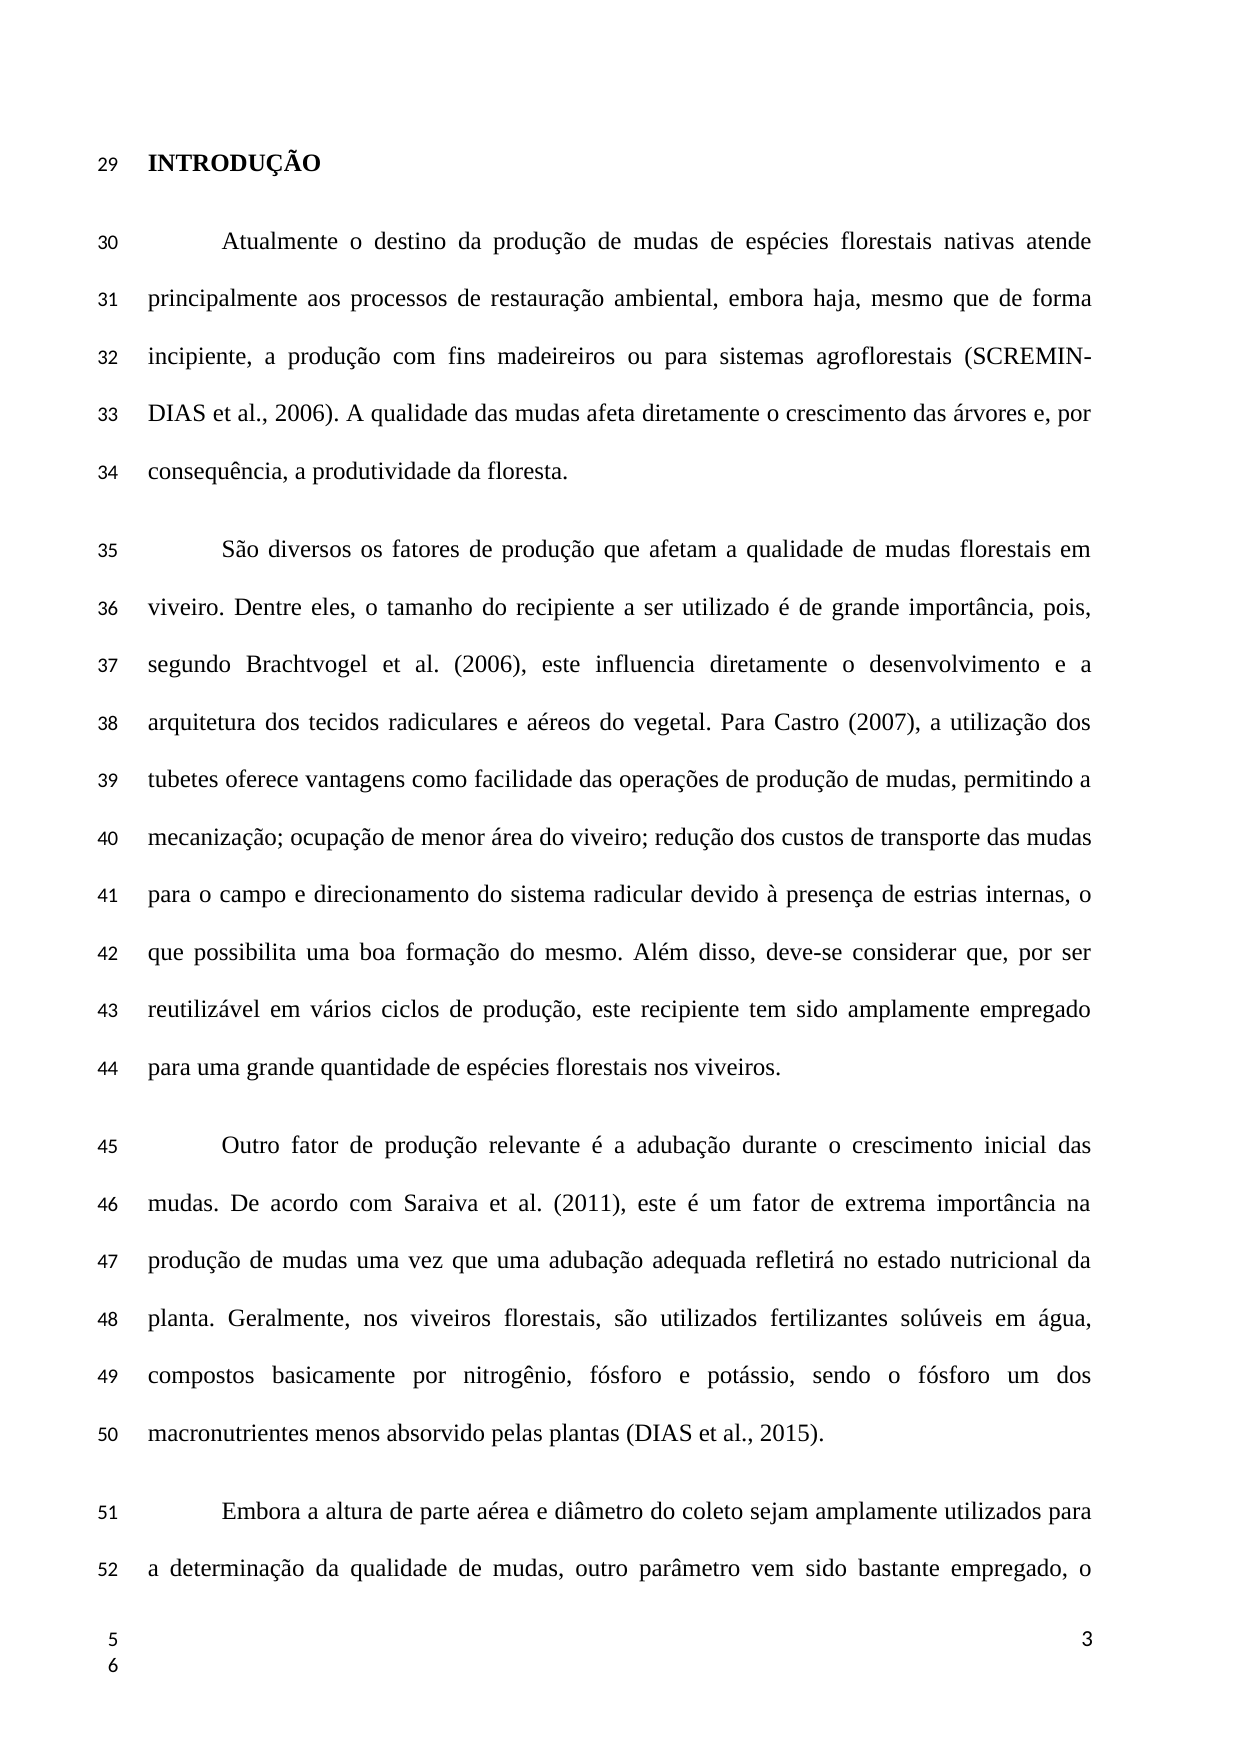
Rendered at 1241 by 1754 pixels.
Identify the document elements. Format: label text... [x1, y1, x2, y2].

text INTRODUÇÃO [148, 148, 1092, 176]
text Outro fator de produção relevante é a adubação durante o crescimento inicial das mudas. De acordo com Saraiva et al. (2011), este é um fator de extrema importância na produção de mudas uma vez que uma adubação adequada refletirá no estado nutricional da planta. Geralmente, nos viveiros florestais, são utilizados fertilizantes solúveis em água, compostos basicamente por nitrogênio, fósforo e potássio, sendo o fósforo um dos macronutrientes menos absorvido pelas plantas (DIAS et al., 2015). [148, 1130, 1092, 1446]
text São diversos os fatores de produção que afetam a qualidade de mudas florestais em viveiro. Dentre eles, o tamanho do recipiente a ser utilizado é de grande importância, pois, segundo Brachtvogel et al. (2006), este influencia diretamente o desenvolvimento e a arquitetura dos tecidos radiculares e aéreos do vegetal. Para Castro (2007), a utilização dos tubetes oferece vantagens como facilidade das operações de produção de mudas, permitindo a mecanização; ocupação de menor área do viveiro; redução dos custos de transporte das mudas para o campo e direcionamento do sistema radicular devido à presença de estrias internas, o que possibilita uma boa formação do mesmo. Além disso, deve-se considerar que, por ser reutilizável em vários ciclos de produção, este recipiente tem sido amplamente empregado para uma grande quantidade de espécies florestais nos viveiros. [148, 534, 1092, 1081]
text Atualmente o destino da produção de mudas de espécies florestais nativas atende principalmente aos processos de restauração ambiental, embora haja, mesmo que de forma incipiente, a produção com fins madeireiros ou para sistemas agroflorestais (SCREMIN-DIAS et al., 2006). A qualidade das mudas afeta diretamente o crescimento das árvores e, por consequência, a produtividade da floresta. [148, 226, 1092, 485]
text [148, 1496, 1092, 1582]
